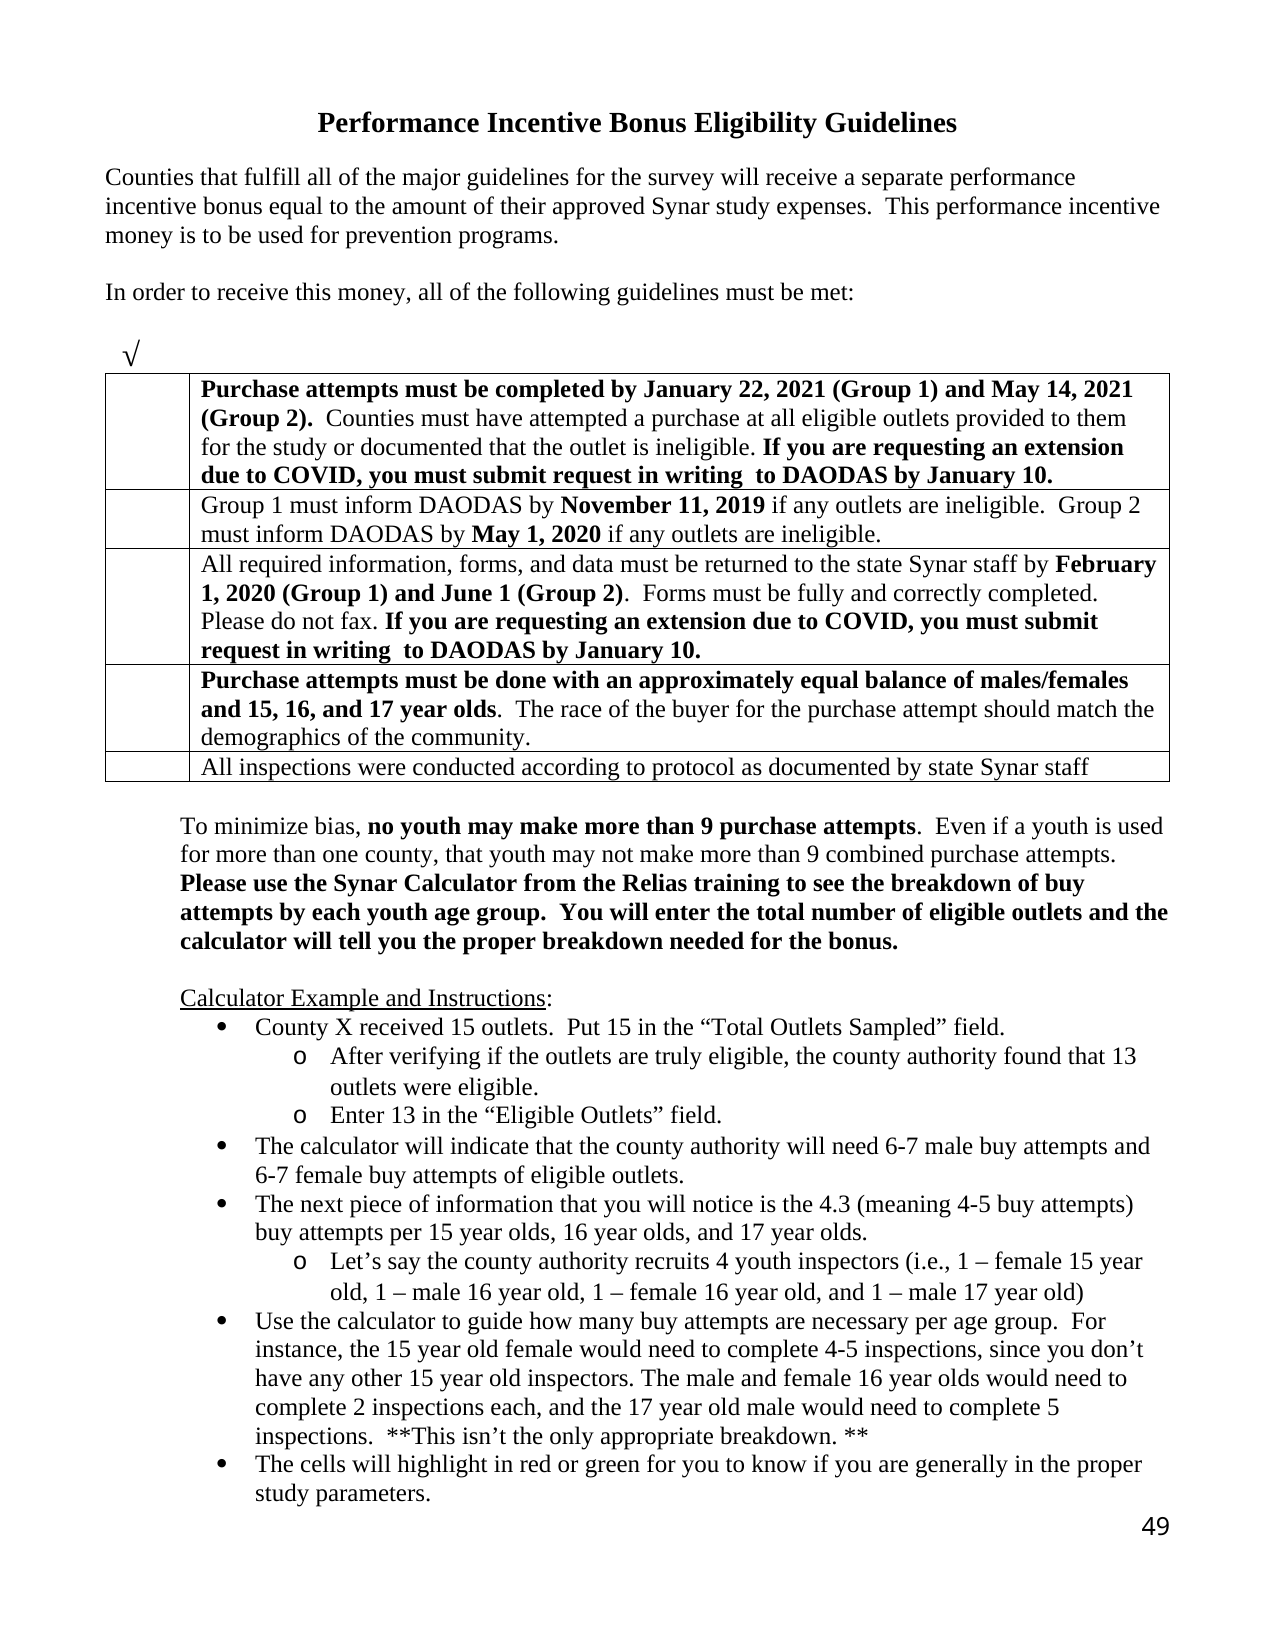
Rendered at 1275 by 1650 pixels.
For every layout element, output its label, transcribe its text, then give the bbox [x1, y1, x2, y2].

title Performance Incentive Bonus Eligibility Guidelines [105, 105, 1170, 138]
list Enter 13 in the “Eligible Outlets” field. [292, 1100, 1170, 1131]
list Use the calculator to guide how many buy attempts are necessary per age group. For instance, the 15 year old female would need to complete 4-5 inspections, since you don’t have any other 15 year old inspectors. The male and female 16 year olds would need to complete 2 inspections each, and the 17 year old male would need to complete 5 inspections. **This isn’t the only appropriate breakdown. ** [217, 1306, 1170, 1449]
list The calculator will indicate that the county authority will need 6-7 male buy attempts and 6-7 female buy attempts of eligible outlets. [217, 1131, 1170, 1189]
table_cell All inspections were conducted according to protocol as documented by state Synar staff [190, 752, 1169, 781]
list Let’s say the county authority recruits 4 youth inspectors (i.e., 1 – female 15 year old, 1 – male 16 year old, 1 – female 16 year old, and 1 – male 17 year old) [292, 1246, 1170, 1306]
table_cell [106, 549, 189, 664]
table_header [106, 374, 189, 489]
table_cell [106, 490, 189, 548]
text In order to receive this money, all of the following guidelines must be met: [105, 277, 1170, 306]
list County X received 15 outlets. Put 15 in the “Total Outlets Sampled” field. [217, 1012, 1170, 1041]
text √ [105, 335, 1170, 373]
table_cell [106, 752, 189, 781]
text Counties that fulfill all of the major guidelines for the survey will receive a separate performance incentive bonus equal to the amount of their approved Synar study expenses. This performance incentive money is to be used for prevention programs. [105, 162, 1170, 249]
table_cell Purchase attempts must be done with an approximately equal balance of males/females and 15, 16, and 17 year olds. The race of the buyer for the purchase attempt should match the demographics of the community. [190, 665, 1169, 751]
table_header Purchase attempts must be completed by January 22, 2021 (Group 1) and May 14, 2021 (Group 2). Counties must have attempted a purchase at all eligible outlets provided to them for the study or documented that the outlet is ineligible. If you are requesting an extension due to COVID, you must submit request in writing to DAODAS by January 10. [190, 374, 1169, 489]
table_cell [106, 665, 189, 751]
text Calculator Example and Instructions: [180, 983, 1170, 1012]
list After verifying if the outlets are truly eligible, the county authority found that 13 outlets were eligible. [292, 1041, 1170, 1100]
table_cell All required information, forms, and data must be returned to the state Synar staff by February 1, 2020 (Group 1) and June 1 (Group 2). Forms must be fully and correctly completed. Please do not fax. If you are requesting an extension due to COVID, you must submit request in writing to DAODAS by January 10. [190, 549, 1169, 664]
table_cell Group 1 must inform DAODAS by November 11, 2019 if any outlets are ineligible. Group 2 must inform DAODAS by May 1, 2020 if any outlets are ineligible. [190, 490, 1169, 548]
list The next piece of information that you will notice is the 4.3 (meaning 4-5 buy attempts) buy attempts per 15 year olds, 16 year olds, and 17 year olds. [217, 1189, 1170, 1246]
text To minimize bias, no youth may make more than 9 purchase attempts. Even if a youth is used for more than one county, that youth may not make more than 9 combined purchase attempts. Please use the Synar Calculator from the Relias training to see the breakdown of buy attempts by each youth age group. You will enter the total number of eligible outlets and the calculator will tell you the proper breakdown needed for the bonus. [180, 811, 1170, 954]
list The cells will highlight in red or green for you to know if you are generally in the proper study parameters. [217, 1449, 1170, 1507]
